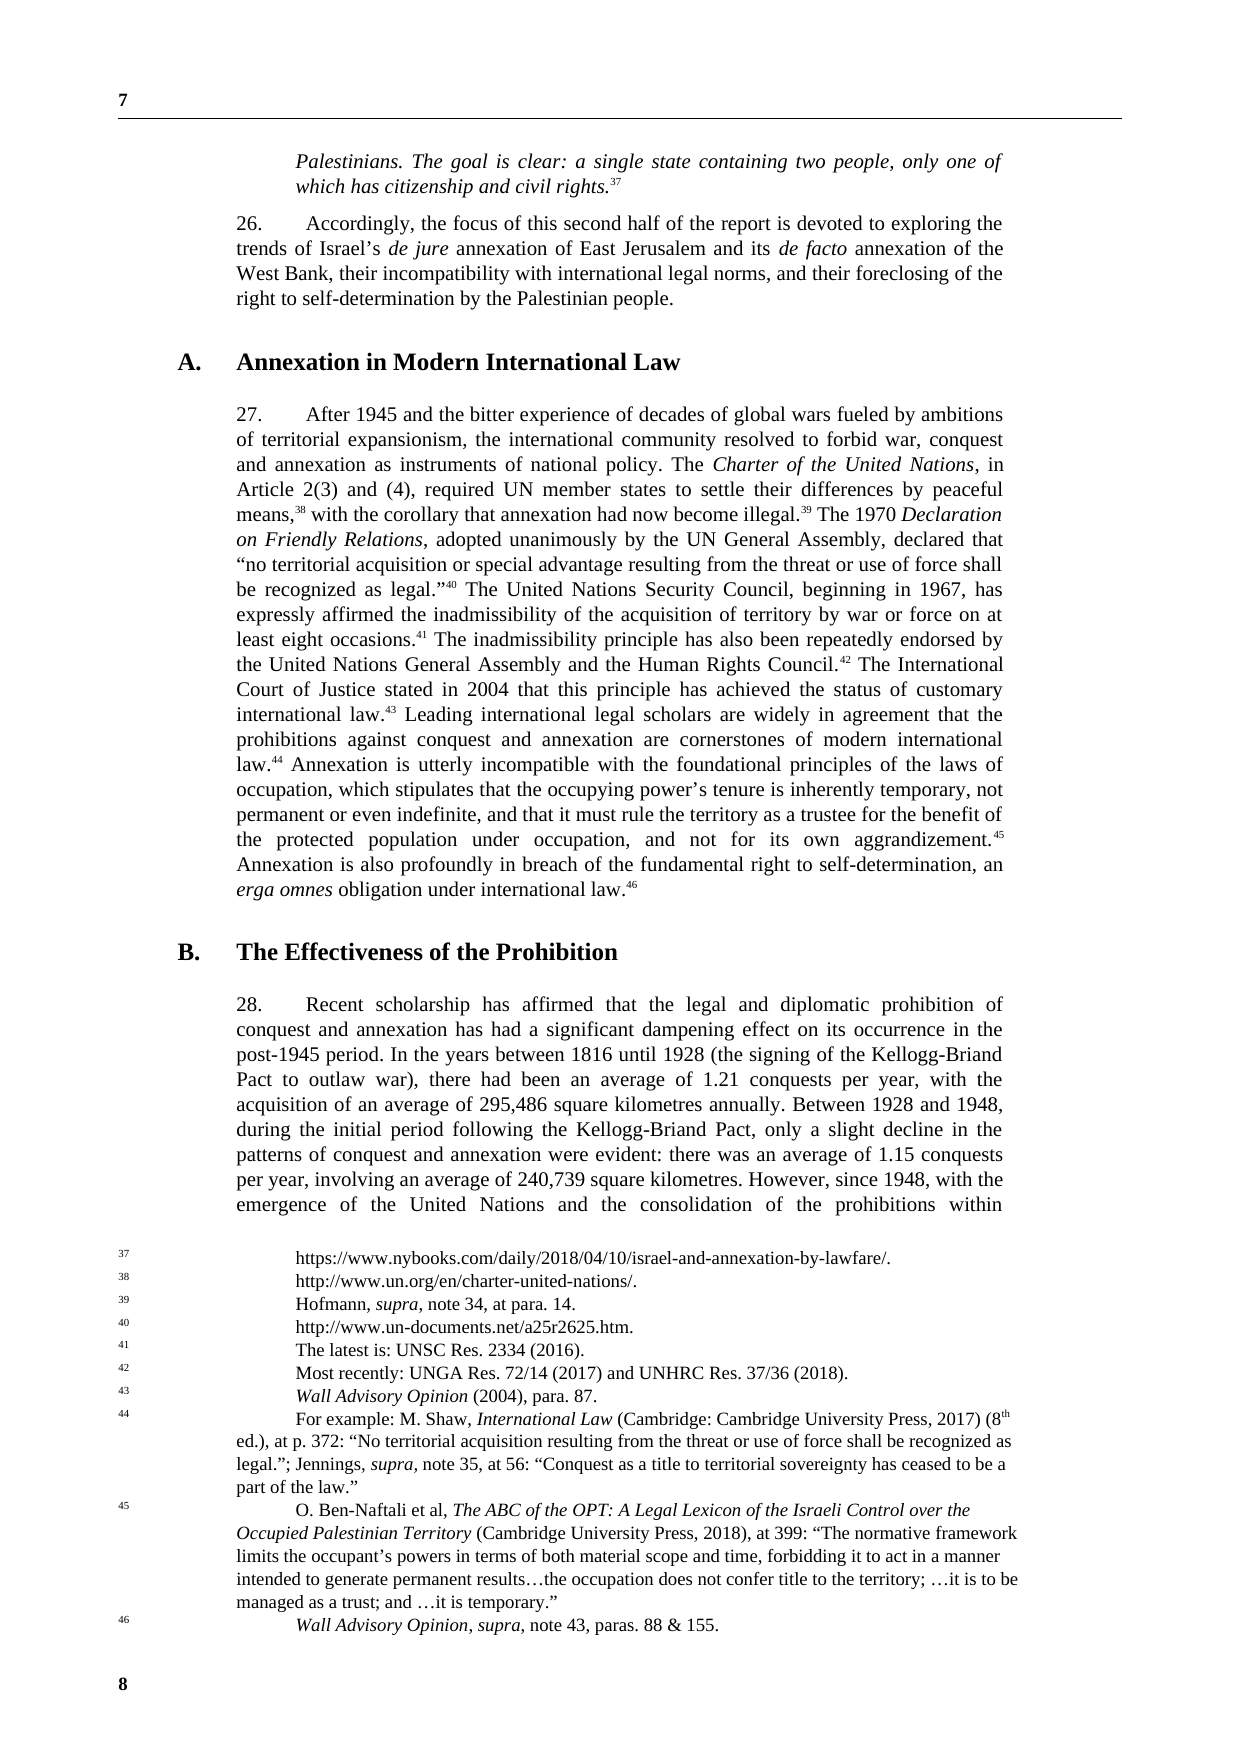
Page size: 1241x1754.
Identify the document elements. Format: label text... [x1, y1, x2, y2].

list Annexation in Modern International Law [177, 348, 1004, 376]
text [295, 148, 1004, 198]
list Accordingly, the focus of this second half of the report is devoted to exploring the trends of Israel’s de jure annexation of East Jerusalem and its de facto annexation of the West Bank, their incompatibility with international legal norms, and their foreclosing of the right to self-determination by the Palestinian people. [236, 210, 1004, 310]
list After 1945 and the bitter experience of decades of global wars fueled by ambitions of territorial expansionism, the international community resolved to forbid war, conquest and annexation as instruments of national policy. The Charter of the United Nations, in Article 2(3) and (4), required UN member states to settle their differences by peaceful means, with the corollary that annexation had now become illegal. The 1970 Declaration on Friendly Relations, adopted unanimously by the UN General Assembly, declared that “no territorial acquisition or special advantage resulting from the threat or use of force shall be recognized as legal.” The United Nations Security Council, beginning in 1967, has expressly affirmed the inadmissibility of the acquisition of territory by war or force on at least eight occasions. The inadmissibility principle has also been repeatedly endorsed by the United Nations General Assembly and the Human Rights Council. The International Court of Justice stated in 2004 that this principle has achieved the status of customary international law. Leading international legal scholars are widely in agreement that the prohibitions against conquest and annexation are cornerstones of modern international law. Annexation is utterly incompatible with the foundational principles of the laws of occupation, which stipulates that the occupying power’s tenure is inherently temporary, not permanent or even indefinite, and that it must rule the territory as a trustee for the benefit of the protected population under occupation, and not for its own aggrandizement. Annexation is also profoundly in breach of the fundamental right to self-determination, an erga omnes obligation under international law. [236, 401, 1004, 901]
list The Effectiveness of the Prohibition [177, 938, 1004, 966]
list Recent scholarship has affirmed that the legal and diplomatic prohibition of conquest and annexation has had a significant dampening effect on its occurrence in the post-1945 period. In the years between 1816 until 1928 (the signing of the Kellogg-Briand Pact to outlaw war), there had been an average of 1.21 conquests per year, with the acquisition of an average of 295,486 square kilometres annually. Between 1928 and 1948, during the initial period following the Kellogg-Briand Pact, only a slight decline in the patterns of conquest and annexation were evident: there was an average of 1.15 conquests per year, involving an average of 240,739 square kilometres. However, since 1948, with the emergence of the United Nations and the consolidation of the prohibitions within international law, there has been a dramatic decline: only .26 conquests per year, amounting to an annual average of 14,950 square kilometres. And, most importantly, many of these modern conquests and annexations have not been recognized by states: thus, while war may still sometimes produce a military victory, it does not often yield lasting legal victories. [236, 991, 1004, 1216]
